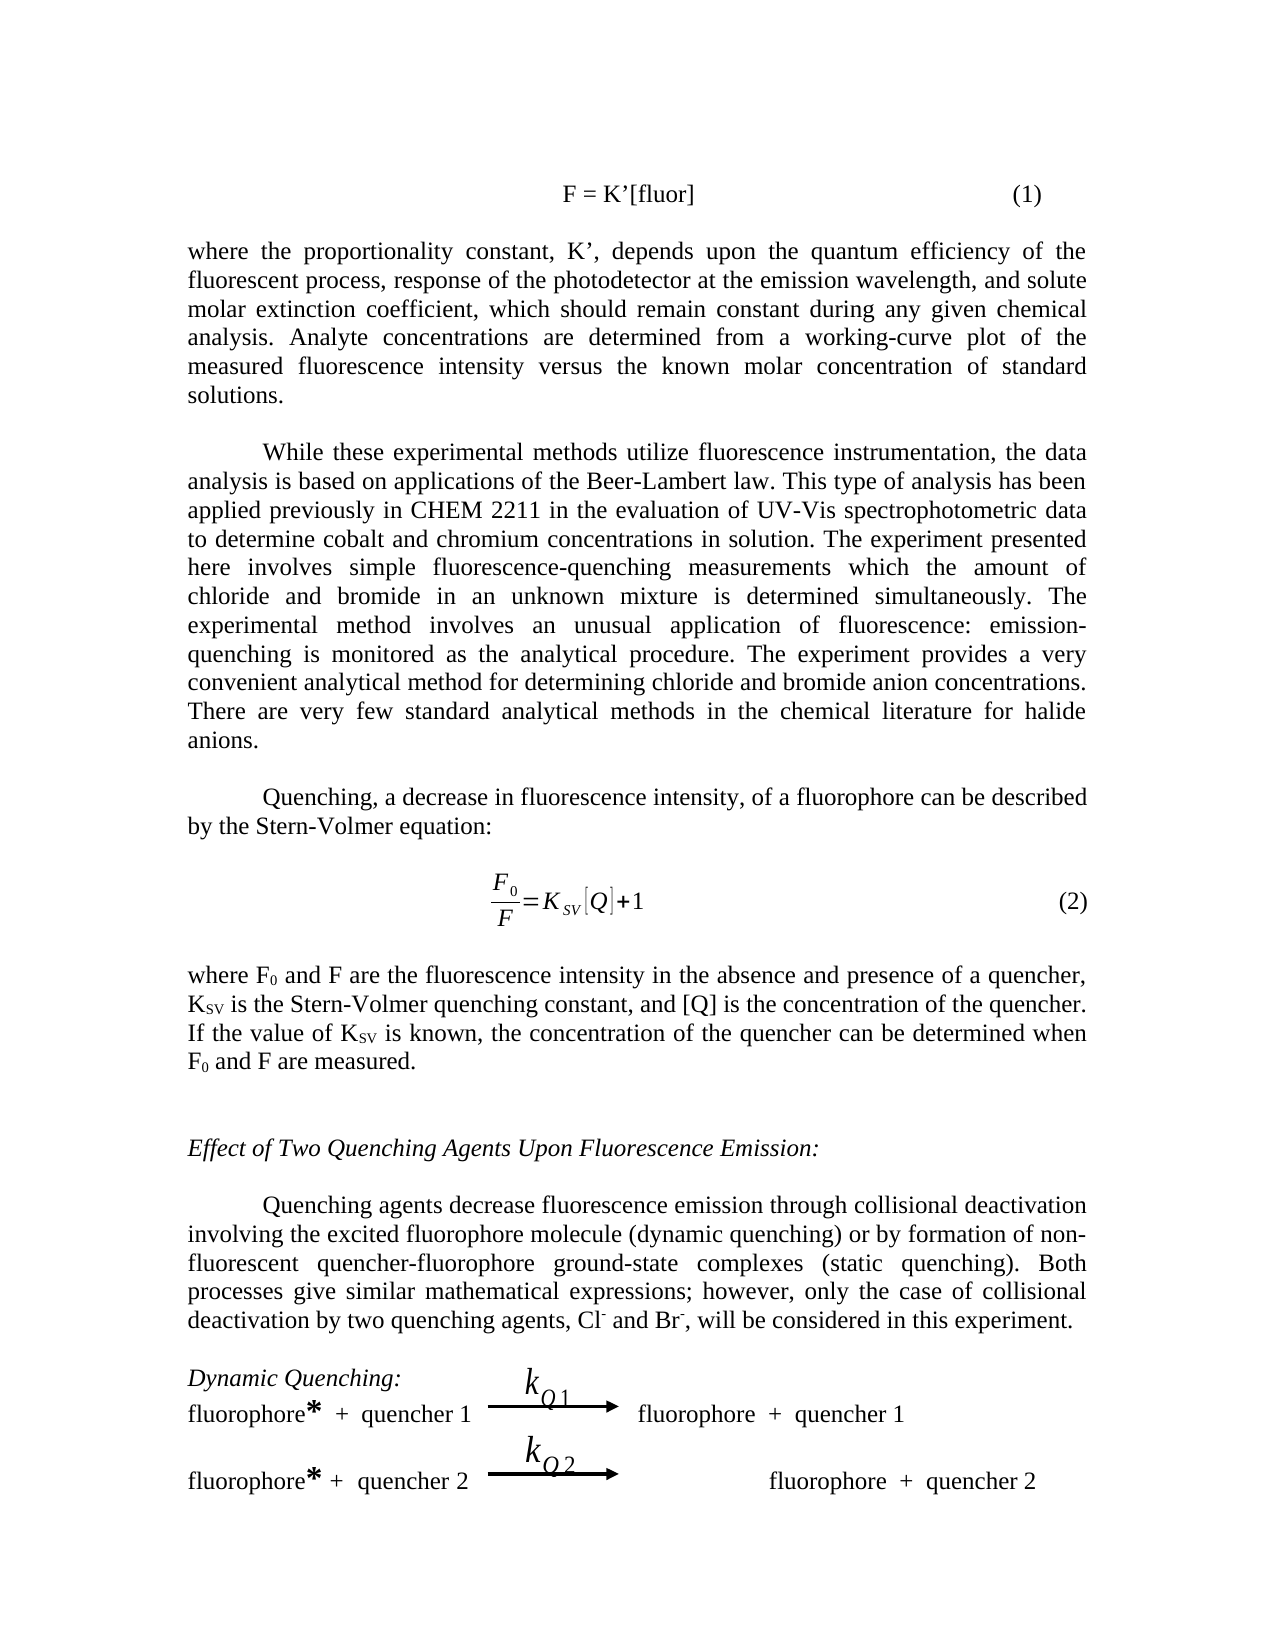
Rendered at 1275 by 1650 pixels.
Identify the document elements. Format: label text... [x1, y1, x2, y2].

text fluorophore* + quencher 1 fluorophore + quencher 1 [187, 1391, 1087, 1430]
text fluorophore* + quencher 2 fluorophore + quencher 2 [187, 1458, 1087, 1497]
text Quenching agents decrease fluorescence emission through collisional deactivation involving the excited fluorophore molecule (dynamic quenching) or by formation of non-fluorescent quencher-fluorophore ground-state complexes (static quenching). Both processes give similar mathematical expressions; however, only the case of collisional deactivation by two quenching agents, Cl- and Br-, will be considered in this experiment. [187, 1190, 1087, 1334]
text where F0 and F are the fluorescence intensity in the absence and presence of a quencher, KSV is the Stern-Volmer quenching constant, and [Q] is the concentration of the quencher. If the value of KSV is known, the concentration of the quencher can be determined when F0 and F are measured. [187, 960, 1087, 1075]
text Effect of Two Quenching Agents Upon Fluorescence Emission: [187, 1133, 1087, 1161]
text F = K’[fluor] (1) [187, 179, 1087, 207]
text where the proportionality constant, K’, depends upon the quantum efficiency of the fluorescent process, response of the photodetector at the emission wavelength, and solute molar extinction coefficient, which should remain constant during any given chemical analysis. Analyte concentrations are determined from a working-curve plot of the measured fluorescence intensity versus the known molar concentration of standard solutions. [187, 236, 1087, 409]
text Dynamic Quenching: [187, 1363, 1087, 1391]
text While these experimental methods utilize fluorescence instrumentation, the data analysis is based on applications of the Beer-Lambert law. This type of analysis has been applied previously in CHEM 2211 in the evaluation of UV-Vis spectrophotometric data to determine cobalt and chromium concentrations in solution. The experiment presented here involves simple fluorescence-quenching measurements which the amount of chloride and bromide in an unknown mixture is determined simultaneously. The experimental method involves an unusual application of fluorescence: emission-quenching is monitored as the analytical procedure. The experiment provides a very convenient analytical method for determining chloride and bromide anion concentrations. There are very few standard analytical methods in the chemical literature for halide anions. [187, 437, 1087, 754]
text (2) [187, 869, 1087, 931]
text Quenching, a decrease in fluorescence intensity, of a fluorophore can be described by the Stern-Volmer equation: [187, 782, 1087, 840]
